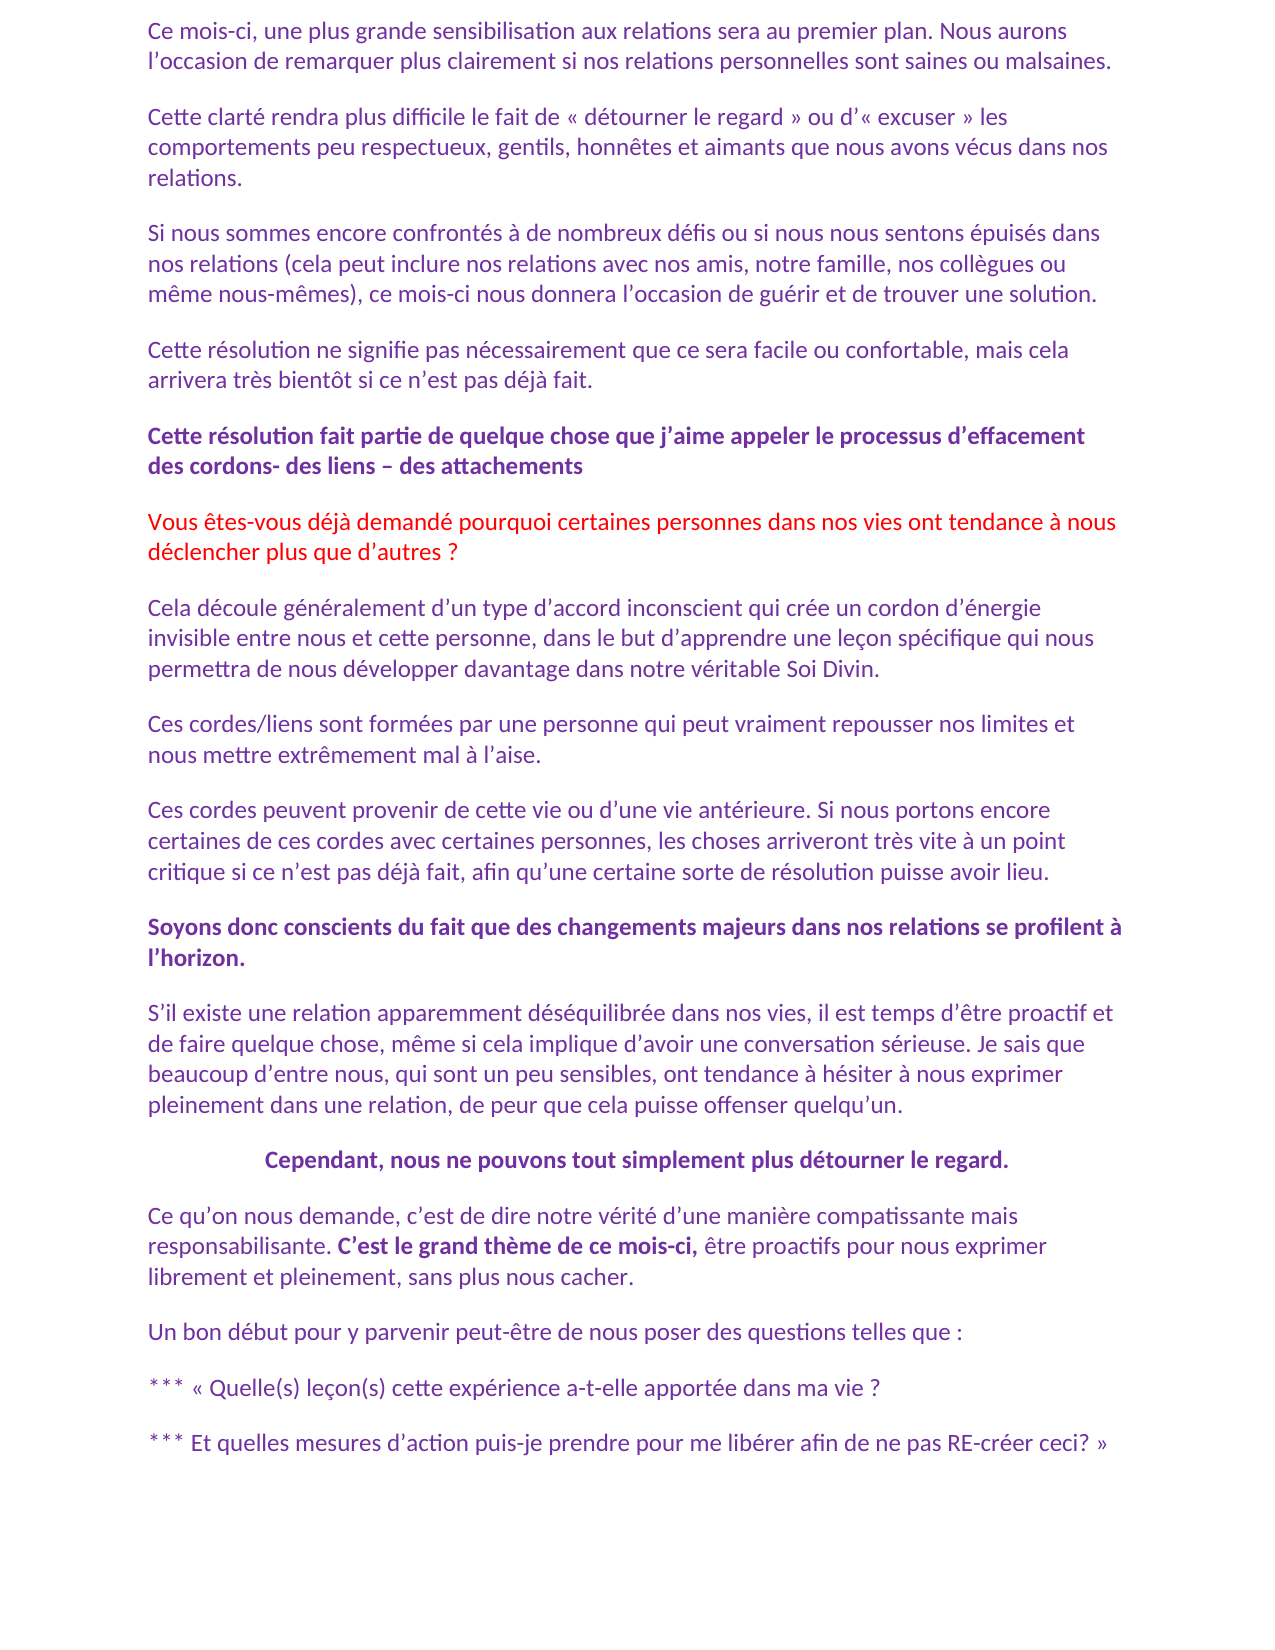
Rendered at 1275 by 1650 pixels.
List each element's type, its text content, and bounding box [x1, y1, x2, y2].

text *** Et quelles mesures d’action puis-je prendre pour me libérer afin de ne pas RE-créer ceci? » [148, 1427, 1127, 1458]
text S’il existe une relation apparemment déséquilibrée dans nos vies, il est temps d’être proactif et de faire quelque chose, même si cela implique d’avoir une conversation sérieuse. Je sais que beaucoup d’entre nous, qui sont un peu sensibles, ont tendance à hésiter à nous exprimer pleinement dans une relation, de peur que cela puisse offenser quelqu’un. [148, 997, 1127, 1119]
text Vous êtes-vous déjà demandé pourquoi certaines personnes dans nos vies ont tendance à nous déclencher plus que d’autres ? [148, 506, 1127, 567]
text Si nous sommes encore confrontés à de nombreux défis ou si nous nous sentons épuisés dans nos relations (cela peut inclure nos relations avec nos amis, notre famille, nos collègues ou même nous-mêmes), ce mois-ci nous donnera l’occasion de guérir et de trouver une solution. [148, 217, 1127, 309]
text Cela découle généralement d’un type d’accord inconscient qui crée un cordon d’énergie invisible entre nous et cette personne, dans le but d’apprendre une leçon spécifique qui nous permettra de nous développer davantage dans notre véritable Soi Divin. [148, 592, 1127, 684]
text Un bon début pour y parvenir peut-être de nous poser des questions telles que : [148, 1316, 1127, 1347]
text Cette résolution fait partie de quelque chose que j’aime appeler le processus d’effacement des cordons- des liens – des attachements [148, 420, 1127, 481]
text Soyons donc conscients du fait que des changements majeurs dans nos relations se profilent à l’horizon. [148, 911, 1127, 972]
text Ce mois-ci, une plus grande sensibilisation aux relations sera au premier plan. Nous aurons l’occasion de remarquer plus clairement si nos relations personnelles sont saines ou malsaines. [148, 15, 1127, 76]
text Ces cordes peuvent provenir de cette vie ou d’une vie antérieure. Si nous portons encore certaines de ces cordes avec certaines personnes, les choses arriveront très vite à un point critique si ce n’est pas déjà fait, afin qu’une certaine sorte de résolution puisse avoir lieu. [148, 795, 1127, 886]
text Cette clarté rendra plus difficile le fait de « détourner le regard » ou d’« excuser » les comportements peu respectueux, gentils, honnêtes et aimants que nous avons vécus dans nos relations. [148, 101, 1127, 192]
text Cependant, nous ne pouvons tout simplement plus détourner le regard. [148, 1144, 1127, 1175]
text Ce qu’on nous demande, c’est de dire notre vérité d’une manière compatissante mais responsabilisante. C’est le grand thème de ce mois-ci, être proactifs pour nous exprimer librement et pleinement, sans plus nous cacher. [148, 1200, 1127, 1291]
text Ces cordes/liens sont formées par une personne qui peut vraiment repousser nos limites et nous mettre extrêmement mal à l’aise. [148, 709, 1127, 770]
text *** « Quelle(s) leçon(s) cette expérience a-t-elle apportée dans ma vie ? [148, 1372, 1127, 1402]
text Cette résolution ne signifie pas nécessairement que ce sera facile ou confortable, mais cela arrivera très bientôt si ce n’est pas déjà fait. [148, 334, 1127, 395]
